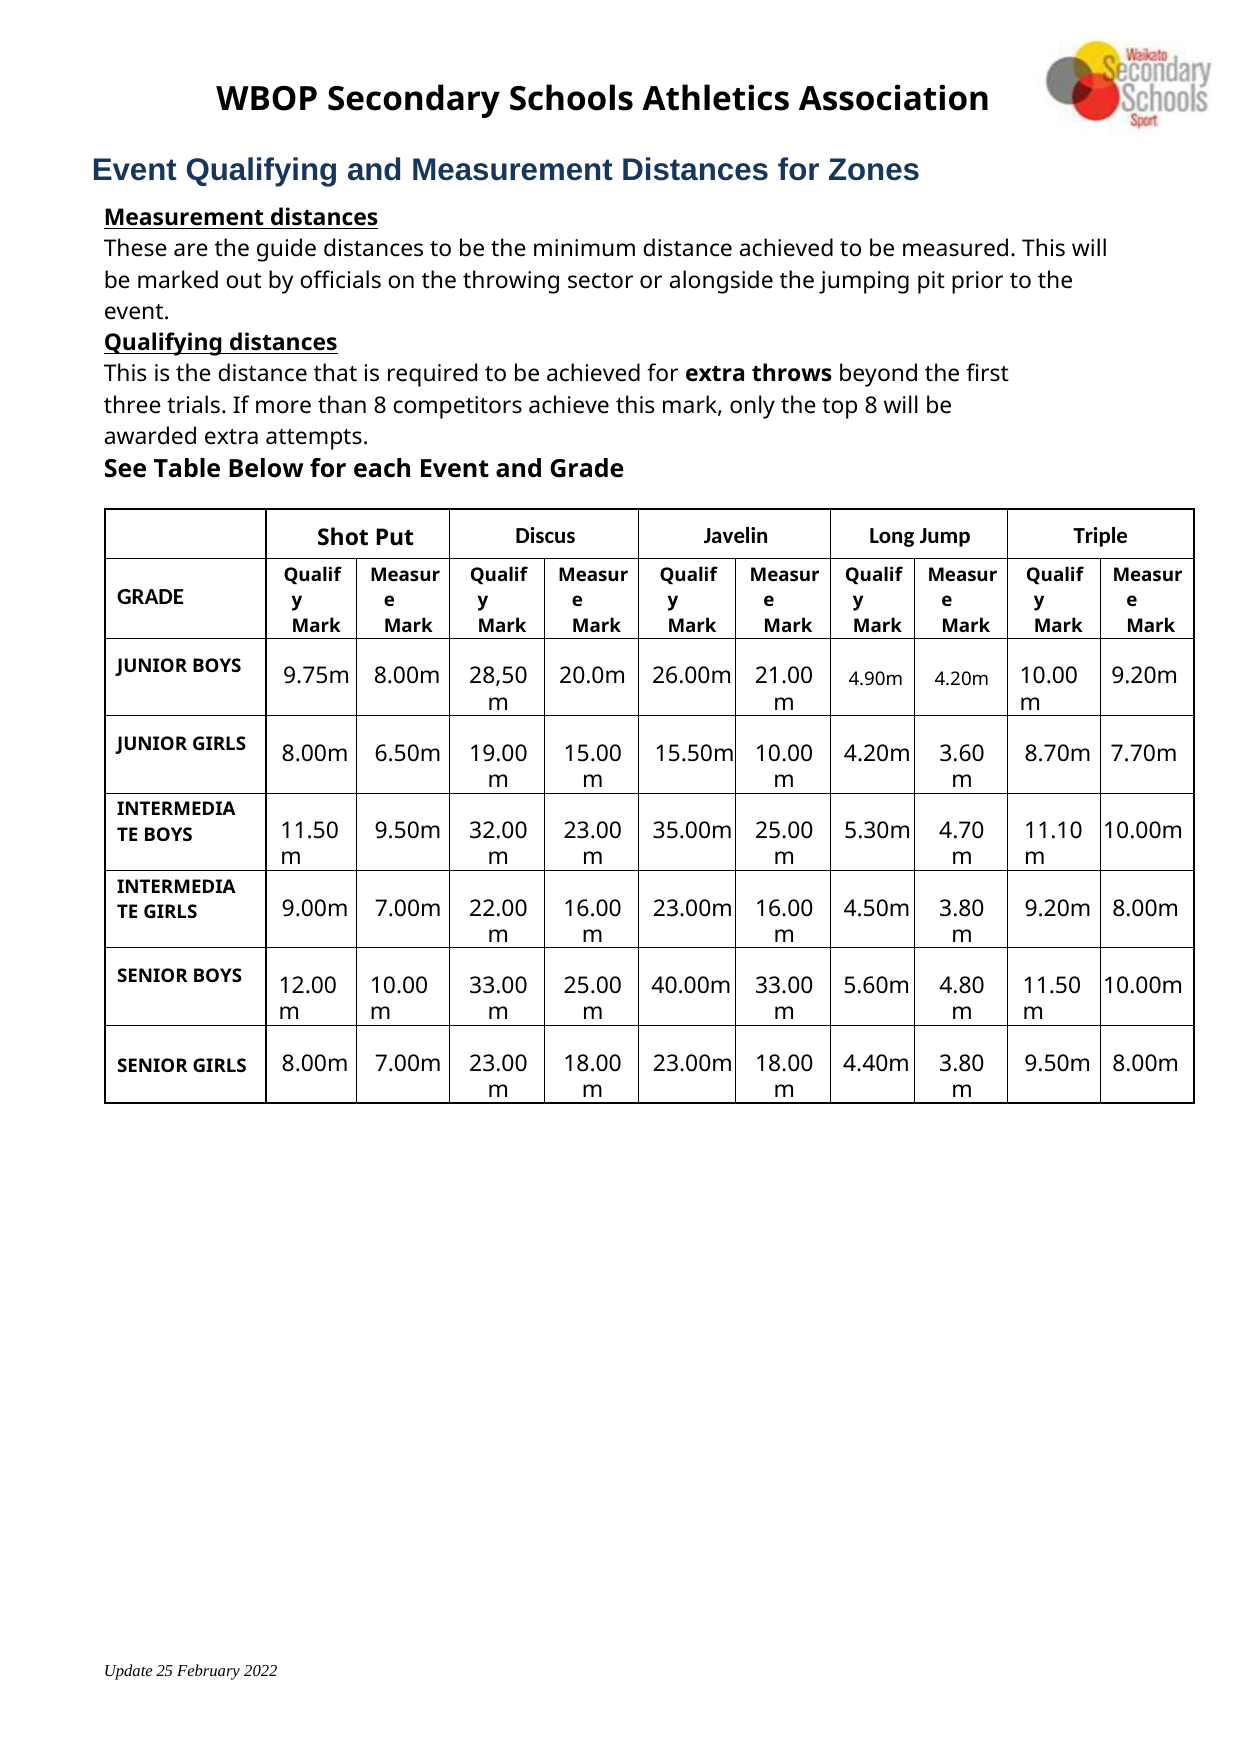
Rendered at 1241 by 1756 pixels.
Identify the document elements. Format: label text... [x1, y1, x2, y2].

table_cell 7.70m [1101, 716, 1193, 792]
table_cell 19.00m [450, 716, 544, 792]
table_cell JUNIOR GIRLS [106, 716, 265, 792]
table_cell 3.60m [915, 716, 1007, 792]
table_cell 23.00m [639, 871, 735, 947]
picture [1034, 37, 1215, 138]
table_cell INTERMEDIATE BOYS [106, 794, 265, 870]
table_cell 11.10m [1008, 794, 1100, 870]
table_cell 40.00m [639, 948, 735, 1025]
table_cell Measure Mark [1101, 559, 1193, 638]
table_cell 5.30m [831, 794, 914, 870]
table_cell 25.00m [736, 794, 830, 870]
table_cell Measure Mark [915, 559, 1007, 638]
text See Table Below for each Event and Grade [103, 451, 1207, 485]
table_header [106, 510, 265, 558]
table_cell 23.00m [545, 794, 638, 870]
table_cell 25.00m [545, 948, 638, 1025]
table_cell SENIOR GIRLS [106, 1026, 265, 1102]
table_cell 3.80m [915, 871, 1007, 947]
table_cell 23.00m [639, 1026, 735, 1102]
table_cell 10.00m [357, 948, 449, 1025]
table_cell 9.20m [1008, 871, 1100, 947]
table_cell 8.00m [267, 716, 356, 792]
table_cell 3.80m [915, 1026, 1007, 1102]
table_cell SENIOR BOYS [106, 948, 265, 1025]
table_cell Measure Mark [736, 559, 830, 638]
table_cell 4.90m [831, 639, 914, 715]
subtitle Qualifying distances [103, 326, 1207, 357]
table_cell Qualify Mark [267, 559, 356, 638]
table_cell JUNIOR BOYS [106, 639, 265, 715]
table_cell Qualify Mark [639, 559, 735, 638]
table_cell 4.40m [831, 1026, 914, 1102]
table_header Javelin [639, 510, 830, 558]
subtitle Measurement distances [103, 201, 1207, 232]
table_cell 5.60m [831, 948, 914, 1025]
table_cell 8.70m [1008, 716, 1100, 792]
table_cell 11.50m [1008, 948, 1100, 1025]
table_cell 20.0m [545, 639, 638, 715]
table_cell 26.00m [639, 639, 735, 715]
table_cell 7.00m [357, 871, 449, 947]
table_cell 28,50m [450, 639, 544, 715]
table_header Discus [450, 510, 638, 558]
table_cell 10.00m [1008, 639, 1100, 715]
table_cell Qualify Mark [831, 559, 914, 638]
text Event Qualifying and Measurement Distances for Zones [92, 151, 1035, 187]
table_cell 32.00m [450, 794, 544, 870]
table_cell 33.00m [736, 948, 830, 1025]
table_cell Measure Mark [545, 559, 638, 638]
table_cell 35.00m [639, 794, 735, 870]
table_cell Qualify Mark [1008, 559, 1100, 638]
table_cell 8.00m [357, 639, 449, 715]
text These are the guide distances to be the minimum distance achieved to be measured. This will be marked out by officials on the throwing sector or alongside the jumping pit prior to the event. [103, 232, 1109, 326]
table_cell 4.70m [915, 794, 1007, 870]
table_cell 16.00m [545, 871, 638, 947]
table_cell 16.00m [736, 871, 830, 947]
table_cell 11.50m [267, 794, 356, 870]
table_cell Qualify Mark [450, 559, 544, 638]
table_cell 22.00m [450, 871, 544, 947]
table_cell 4.20m [831, 716, 914, 792]
table_cell 8.00m [1101, 871, 1193, 947]
table_cell 8.00m [267, 1026, 356, 1102]
table_cell 9.75m [267, 639, 356, 715]
table_cell 9.50m [1008, 1026, 1100, 1102]
table_cell 6.50m [357, 716, 449, 792]
table_cell 7.00m [357, 1026, 449, 1102]
table_cell 15.00m [545, 716, 638, 792]
table_cell 33.00m [450, 948, 544, 1025]
table_cell 4.20m [915, 639, 1007, 715]
table_cell 8.00m [1101, 1026, 1193, 1102]
table_cell 4.80m [915, 948, 1007, 1025]
table_cell 15.50m [639, 716, 735, 792]
table_cell 12.00m [267, 948, 356, 1025]
table_cell 18.00m [736, 1026, 830, 1102]
table_cell 4.50m [831, 871, 914, 947]
table_cell 18.00m [545, 1026, 638, 1102]
table_cell INTERMEDIATE GIRLS [106, 871, 265, 947]
table_header Shot Put [267, 510, 449, 558]
table_header Triple [1008, 510, 1193, 558]
table_cell 9.50m [357, 794, 449, 870]
table_cell 9.20m [1101, 639, 1193, 715]
table_cell 10.00m [1101, 948, 1193, 1025]
table_cell 9.00m [267, 871, 356, 947]
table_cell GRADE [106, 559, 265, 638]
text This is the distance that is required to be achieved for extra throws beyond the first three trials. If more than 8 competitors achieve this mark, only the top 8 will be awarded extra attempts. [103, 357, 1026, 451]
table_header Long Jump [831, 510, 1007, 558]
table_cell 21.00m [736, 639, 830, 715]
table_cell 10.00m [1101, 794, 1193, 870]
table_cell Measure Mark [357, 559, 449, 638]
table_cell 10.00m [736, 716, 830, 792]
table_cell 23.00m [450, 1026, 544, 1102]
